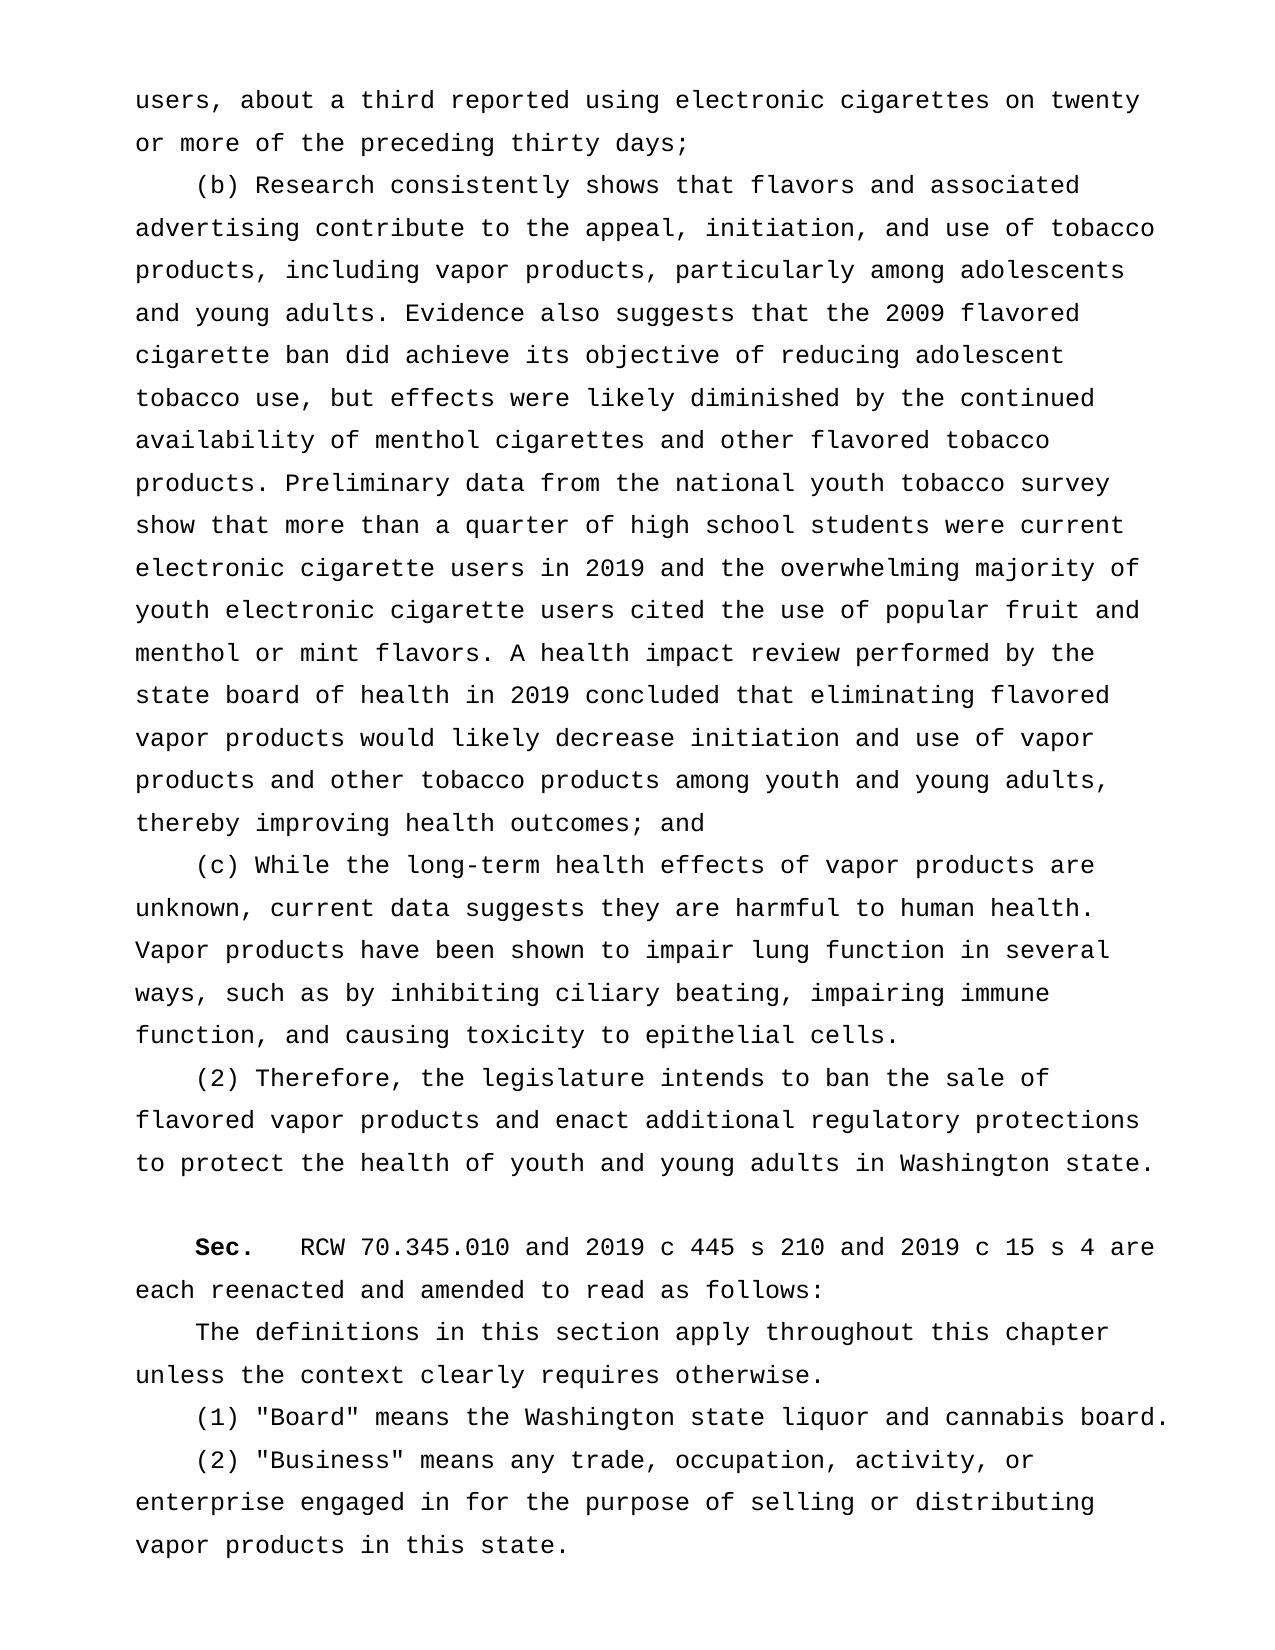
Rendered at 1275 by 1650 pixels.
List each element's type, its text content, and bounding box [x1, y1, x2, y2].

text Sec. RCW 70.345.010 and 2019 c 445 s 210 and 2019 c 15 s 4 are each reenacted and amended to read as follows: [135, 1222, 1170, 1307]
text (1) "Board" means the Washington state liquor and cannabis board. [135, 1392, 1170, 1434]
text The definitions in this section apply throughout this chapter unless the context clearly requires otherwise. [135, 1307, 1170, 1392]
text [135, 75, 1170, 160]
text (b) Research consistently shows that flavors and associated advertising contribute to the appeal, initiation, and use of tobacco products, including vapor products, particularly among adolescents and young adults. Evidence also suggests that the 2009 flavored cigarette ban did achieve its objective of reducing adolescent tobacco use, but effects were likely diminished by the continued availability of menthol cigarettes and other flavored tobacco products. Preliminary data from the national youth tobacco survey show that more than a quarter of high school students were current electronic cigarette users in 2019 and the overwhelming majority of youth electronic cigarette users cited the use of popular fruit and menthol or mint flavors. A health impact review performed by the state board of health in 2019 concluded that eliminating flavored vapor products would likely decrease initiation and use of vapor products and other tobacco products among youth and young adults, thereby improving health outcomes; and [135, 160, 1170, 840]
text (2) Therefore, the legislature intends to ban the sale of flavored vapor products and enact additional regulatory protections to protect the health of youth and young adults in Washington state. [135, 1052, 1170, 1180]
text (c) While the long-term health effects of vapor products are unknown, current data suggests they are harmful to human health. Vapor products have been shown to impair lung function in several ways, such as by inhibiting ciliary beating, impairing immune function, and causing toxicity to epithelial cells. [135, 840, 1170, 1052]
text (2) "Business" means any trade, occupation, activity, or enterprise engaged in for the purpose of selling or distributing vapor products in this state. [135, 1434, 1170, 1562]
